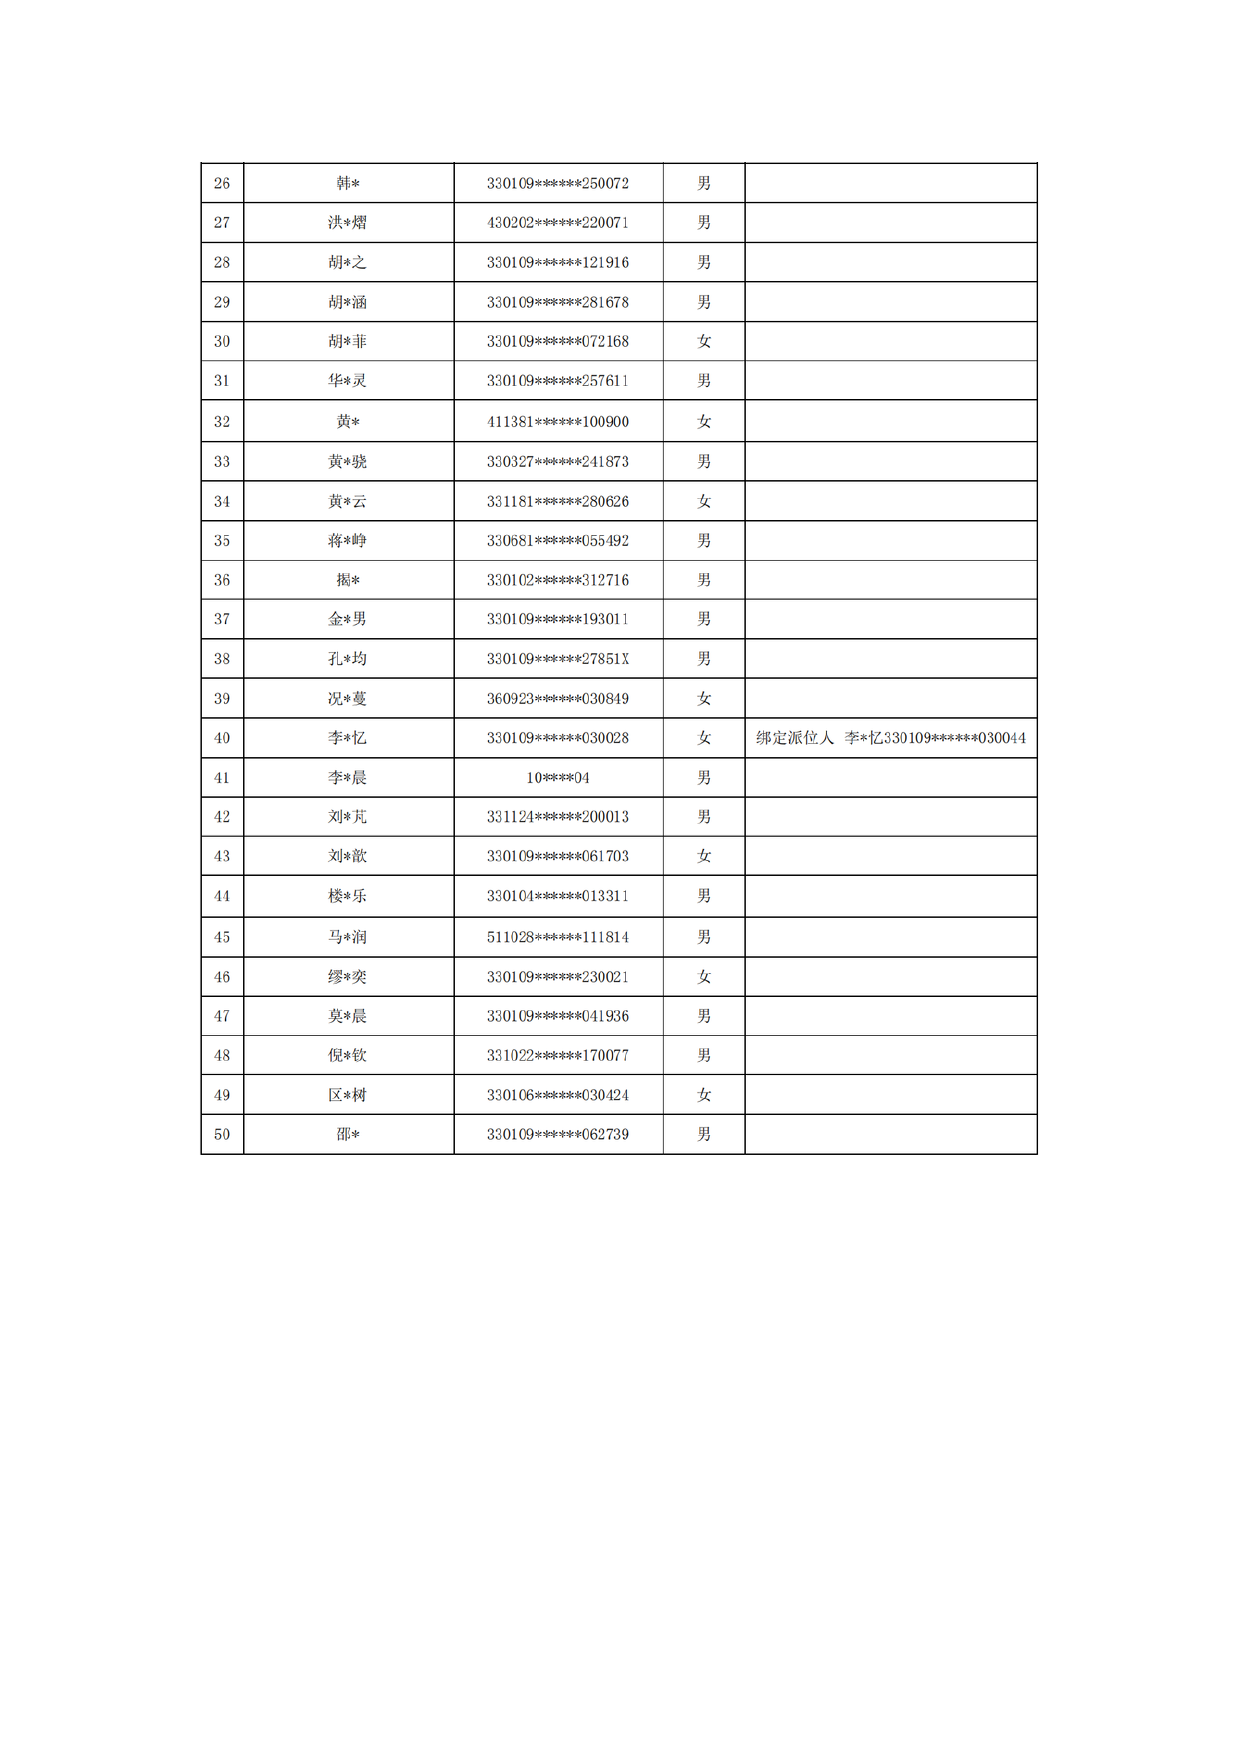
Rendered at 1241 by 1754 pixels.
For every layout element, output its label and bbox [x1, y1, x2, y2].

picture [187, 162, 1052, 1161]
